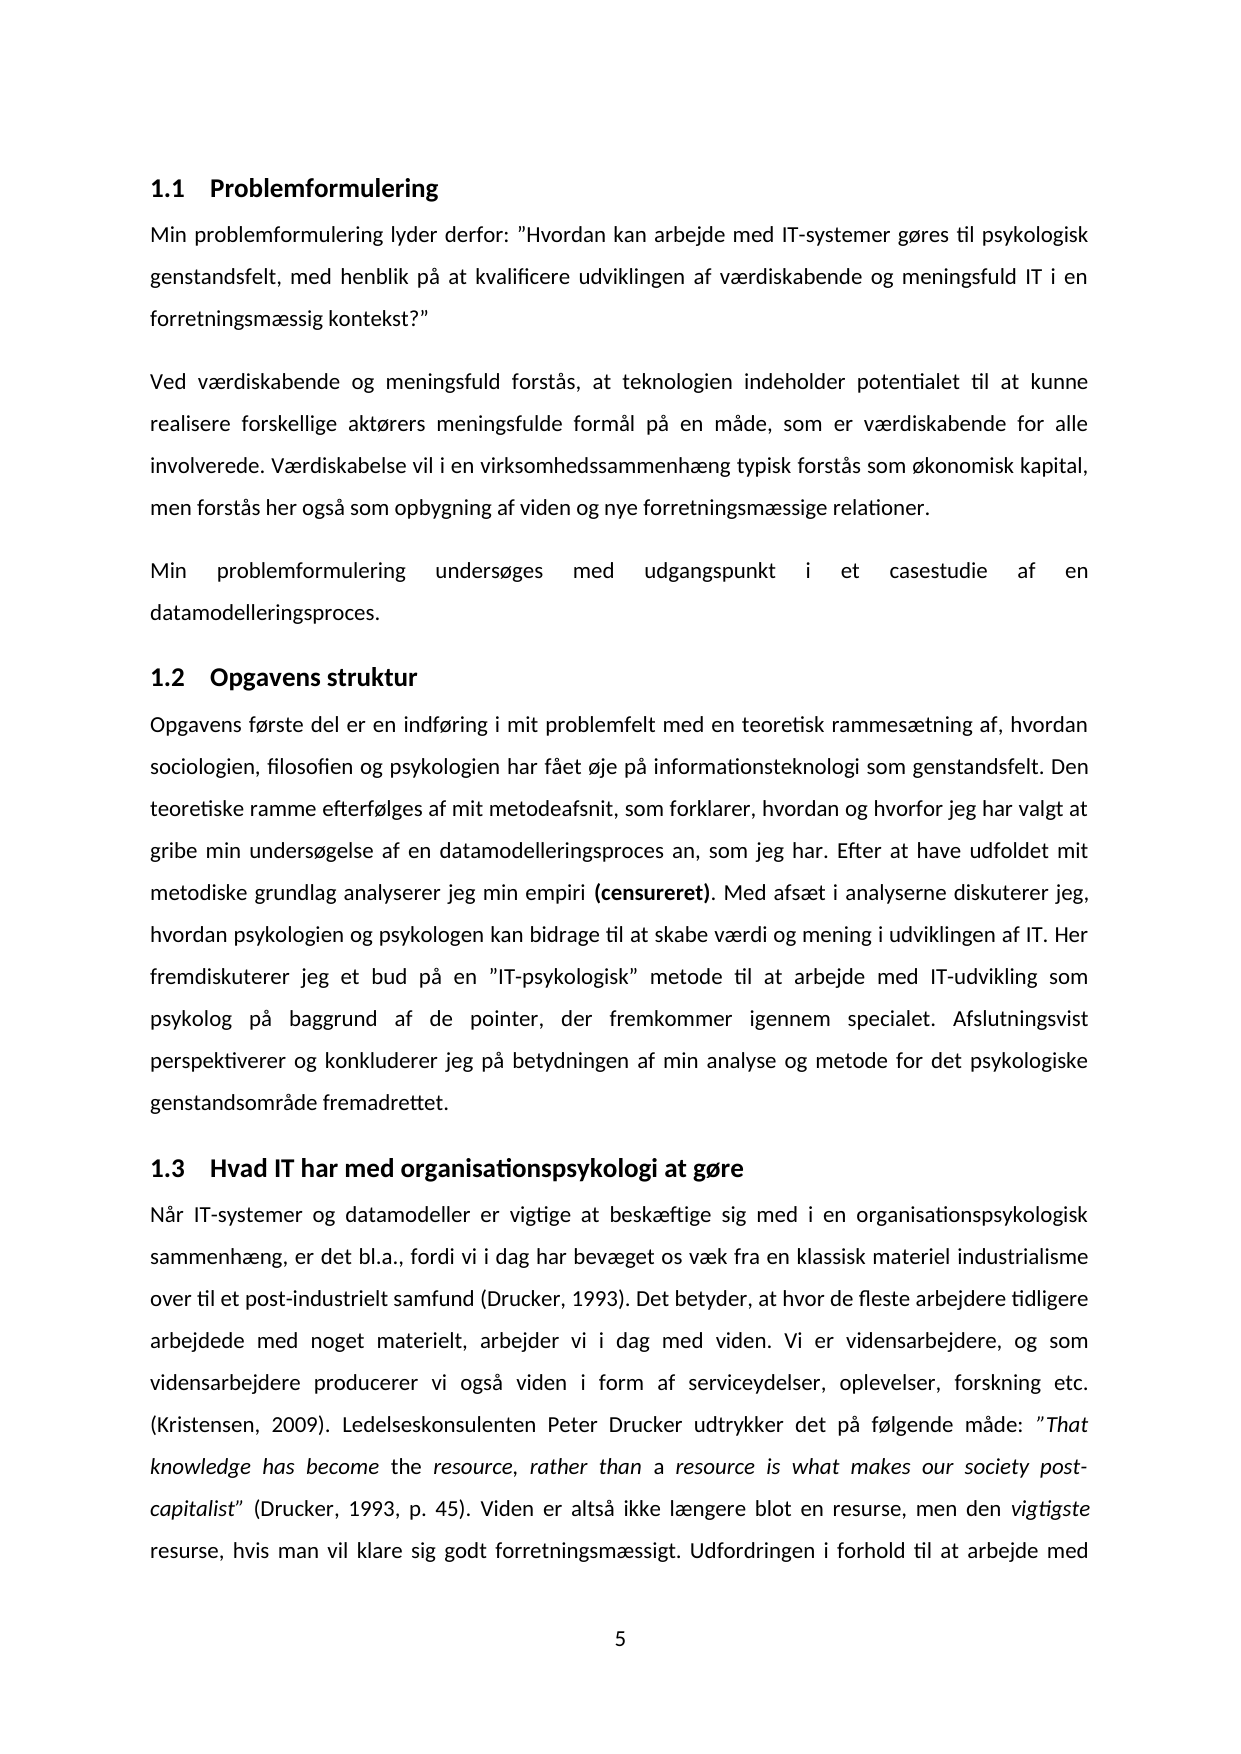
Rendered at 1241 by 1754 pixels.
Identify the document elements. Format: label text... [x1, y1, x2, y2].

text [150, 1200, 1090, 1564]
text Min problemformulering lyder derfor: ”Hvordan kan arbejde med IT-systemer gøres til psykologisk genstandsfelt, med henblik på at kvalificere udviklingen af værdiskabende og meningsfuld IT i en forretningsmæssig kontekst?” [150, 220, 1090, 332]
subtitle Problemformulering [150, 171, 1090, 204]
subtitle Hvad IT har med organisationspsykologi at gøre [150, 1151, 1090, 1184]
subtitle Opgavens struktur [150, 661, 1090, 694]
text Min problemformulering undersøges med udgangspunkt i et casestudie af en datamodelleringsproces. [150, 556, 1090, 626]
text Opgavens første del er en indføring i mit problemfelt med en teoretisk rammesætning af, hvordan sociologien, filosofien og psykologien har fået øje på informationsteknologi som genstandsfelt. Den teoretiske ramme efterfølges af mit metodeafsnit, som forklarer, hvordan og hvorfor jeg har valgt at gribe min undersøgelse af en datamodelleringsproces an, som jeg har. Efter at have udfoldet mit metodiske grundlag analyserer jeg min empiri (censureret). Med afsæt i analyserne diskuterer jeg, hvordan psykologien og psykologen kan bidrage til at skabe værdi og mening i udviklingen af IT. Her fremdiskuterer jeg et bud på en ”IT-psykologisk” metode til at arbejde med IT-udvikling som psykolog på baggrund af de pointer, der fremkommer igennem specialet. Afslutningsvist perspektiverer og konkluderer jeg på betydningen af min analyse og metode for det psykologiske genstandsområde fremadrettet. [150, 710, 1090, 1116]
text Ved værdiskabende og meningsfuld forstås, at teknologien indeholder potentialet til at kunne realisere forskellige aktørers meningsfulde formål på en måde, som er værdiskabende for alle involverede. Værdiskabelse vil i en virksomhedssammenhæng typisk forstås som økonomisk kapital, men forstås her også som opbygning af viden og nye forretningsmæssige relationer. [150, 367, 1090, 521]
